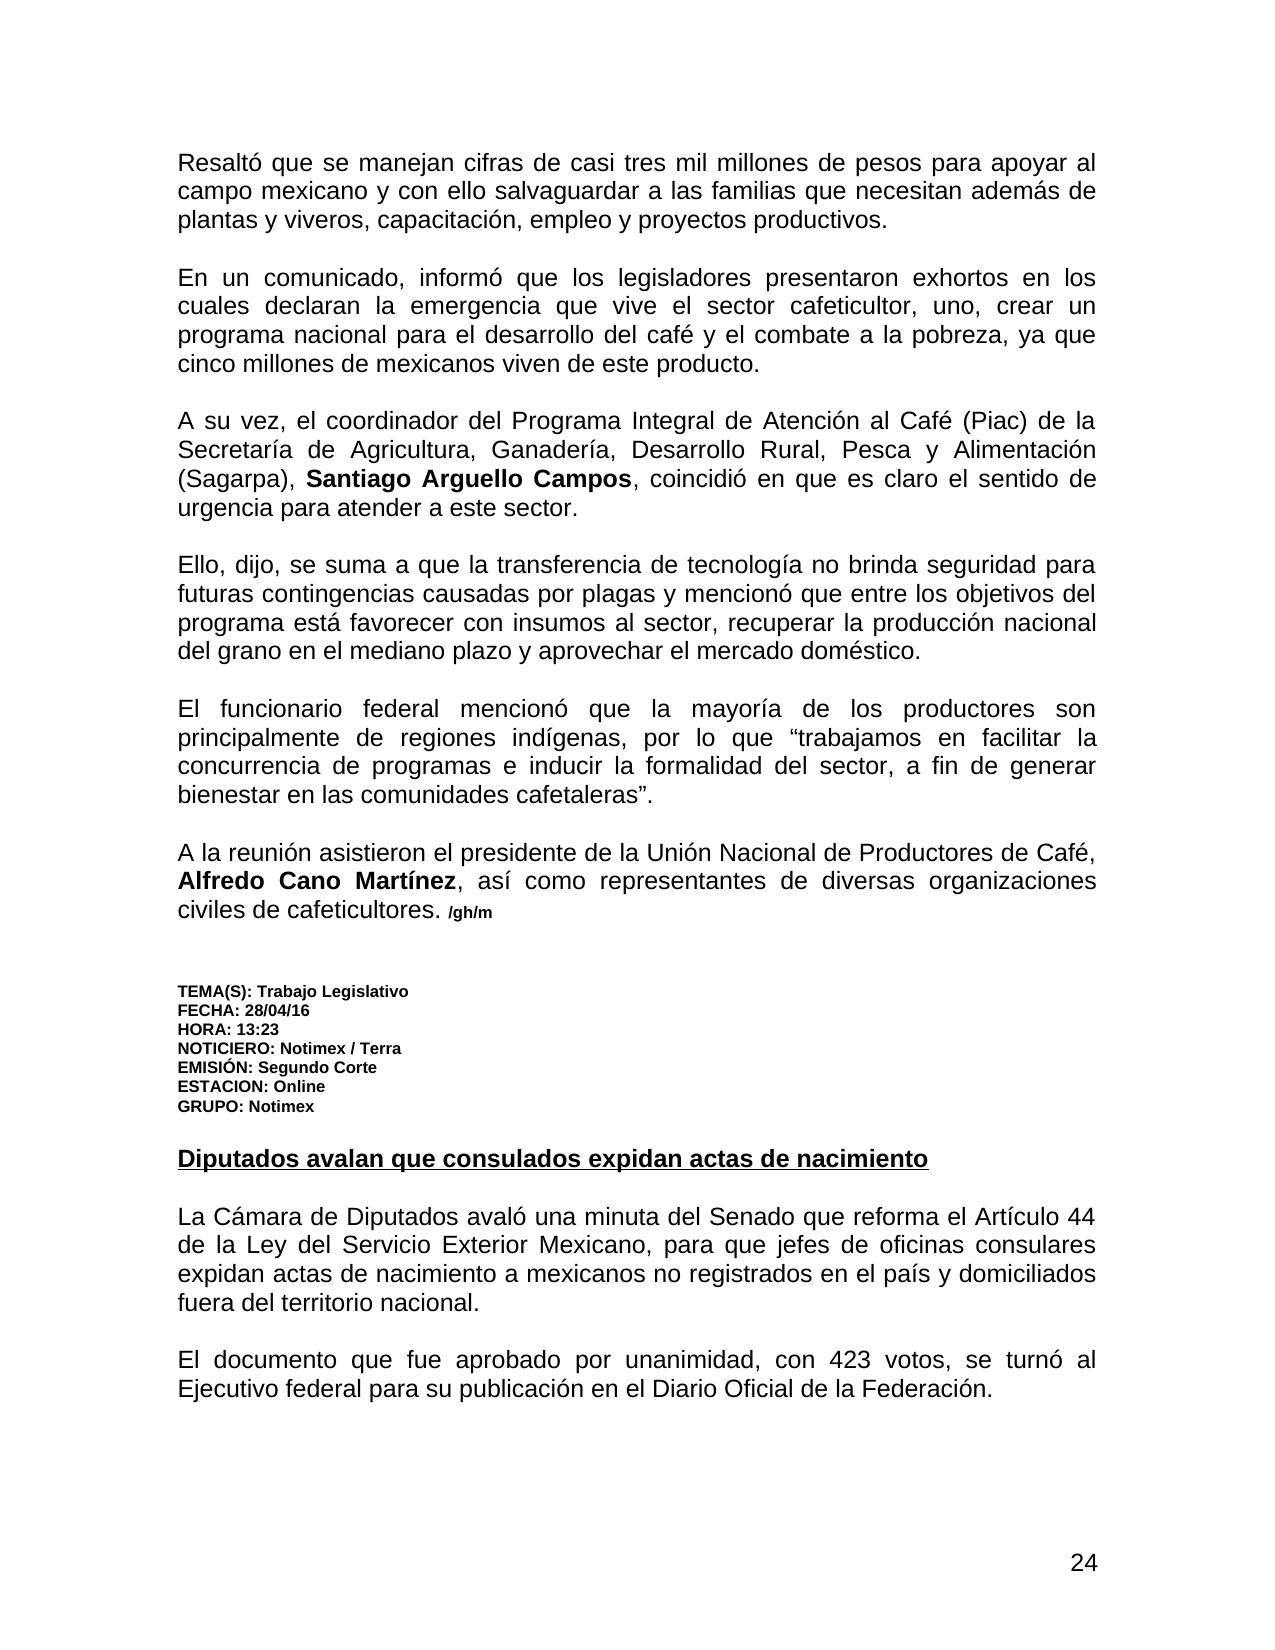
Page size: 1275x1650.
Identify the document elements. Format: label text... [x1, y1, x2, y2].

text En un comunicado, informó que los legisladores presentaron exhortos en los cuales declaran la emergencia que vive el sector cafeticultor, uno, crear un programa nacional para el desarrollo del café y el combate a la pobreza, ya que cinco millones de mexicanos viven de este producto. [177, 263, 1098, 378]
text Resaltó que se manejan cifras de casi tres mil millones de pesos para apoyar al campo mexicano y con ello salvaguardar a las familias que necesitan además de plantas y viveros, capacitación, empleo y proyectos productivos. [177, 148, 1098, 234]
text GRUPO: Notimex [177, 1096, 1098, 1116]
text Ello, dijo, se suma a que la transferencia de tecnología no brinda seguridad para futuras contingencias causadas por plagas y mencionó que entre los objetivos del programa está favorecer con insumos al sector, recuperar la producción nacional del grano en el mediano plazo y aprovechar el mercado doméstico. [177, 550, 1098, 665]
text Diputados avalan que consulados expidan actas de nacimiento [177, 1144, 1098, 1173]
text HORA: 13:23 [177, 1020, 1098, 1039]
text El funcionario federal mencionó que la mayoría de los productores son principalmente de regiones indígenas, por lo que “trabajamos en facilitar la concurrencia de programas e inducir la formalidad del sector, a fin de generar bienestar en las comunidades cafetaleras”. [177, 694, 1098, 809]
text NOTICIERO: Notimex / Terra [177, 1039, 1098, 1058]
text FECHA: 28/04/16 [177, 1001, 1098, 1020]
text EMISIÓN: Segundo Corte [177, 1058, 1098, 1077]
text TEMA(S): Trabajo Legislativo [177, 981, 1098, 1001]
text ESTACION: Online [177, 1077, 1098, 1096]
text La Cámara de Diputados avaló una minuta del Senado que reforma el Artículo 44 de la Ley del Servicio Exterior Mexicano, para que jefes de oficinas consulares expidan actas de nacimiento a mexicanos no registrados en el país y domiciliados fuera del territorio nacional. [177, 1202, 1098, 1317]
text A su vez, el coordinador del Programa Integral de Atención al Café (Piac) de la Secretaría de Agricultura, Ganadería, Desarrollo Rural, Pesca y Alimentación (Sagarpa), Santiago Arguello Campos, coincidió en que es claro el sentido de urgencia para atender a este sector. [177, 406, 1098, 521]
text A la reunión asistieron el presidente de la Unión Nacional de Productores de Café, Alfredo Cano Martínez, así como representantes de diversas organizaciones civiles de cafeticultores. /gh/m [177, 838, 1098, 924]
text El documento que fue aprobado por unanimidad, con 423 votos, se turnó al Ejecutivo federal para su publicación en el Diario Oficial de la Federación. [177, 1346, 1098, 1403]
